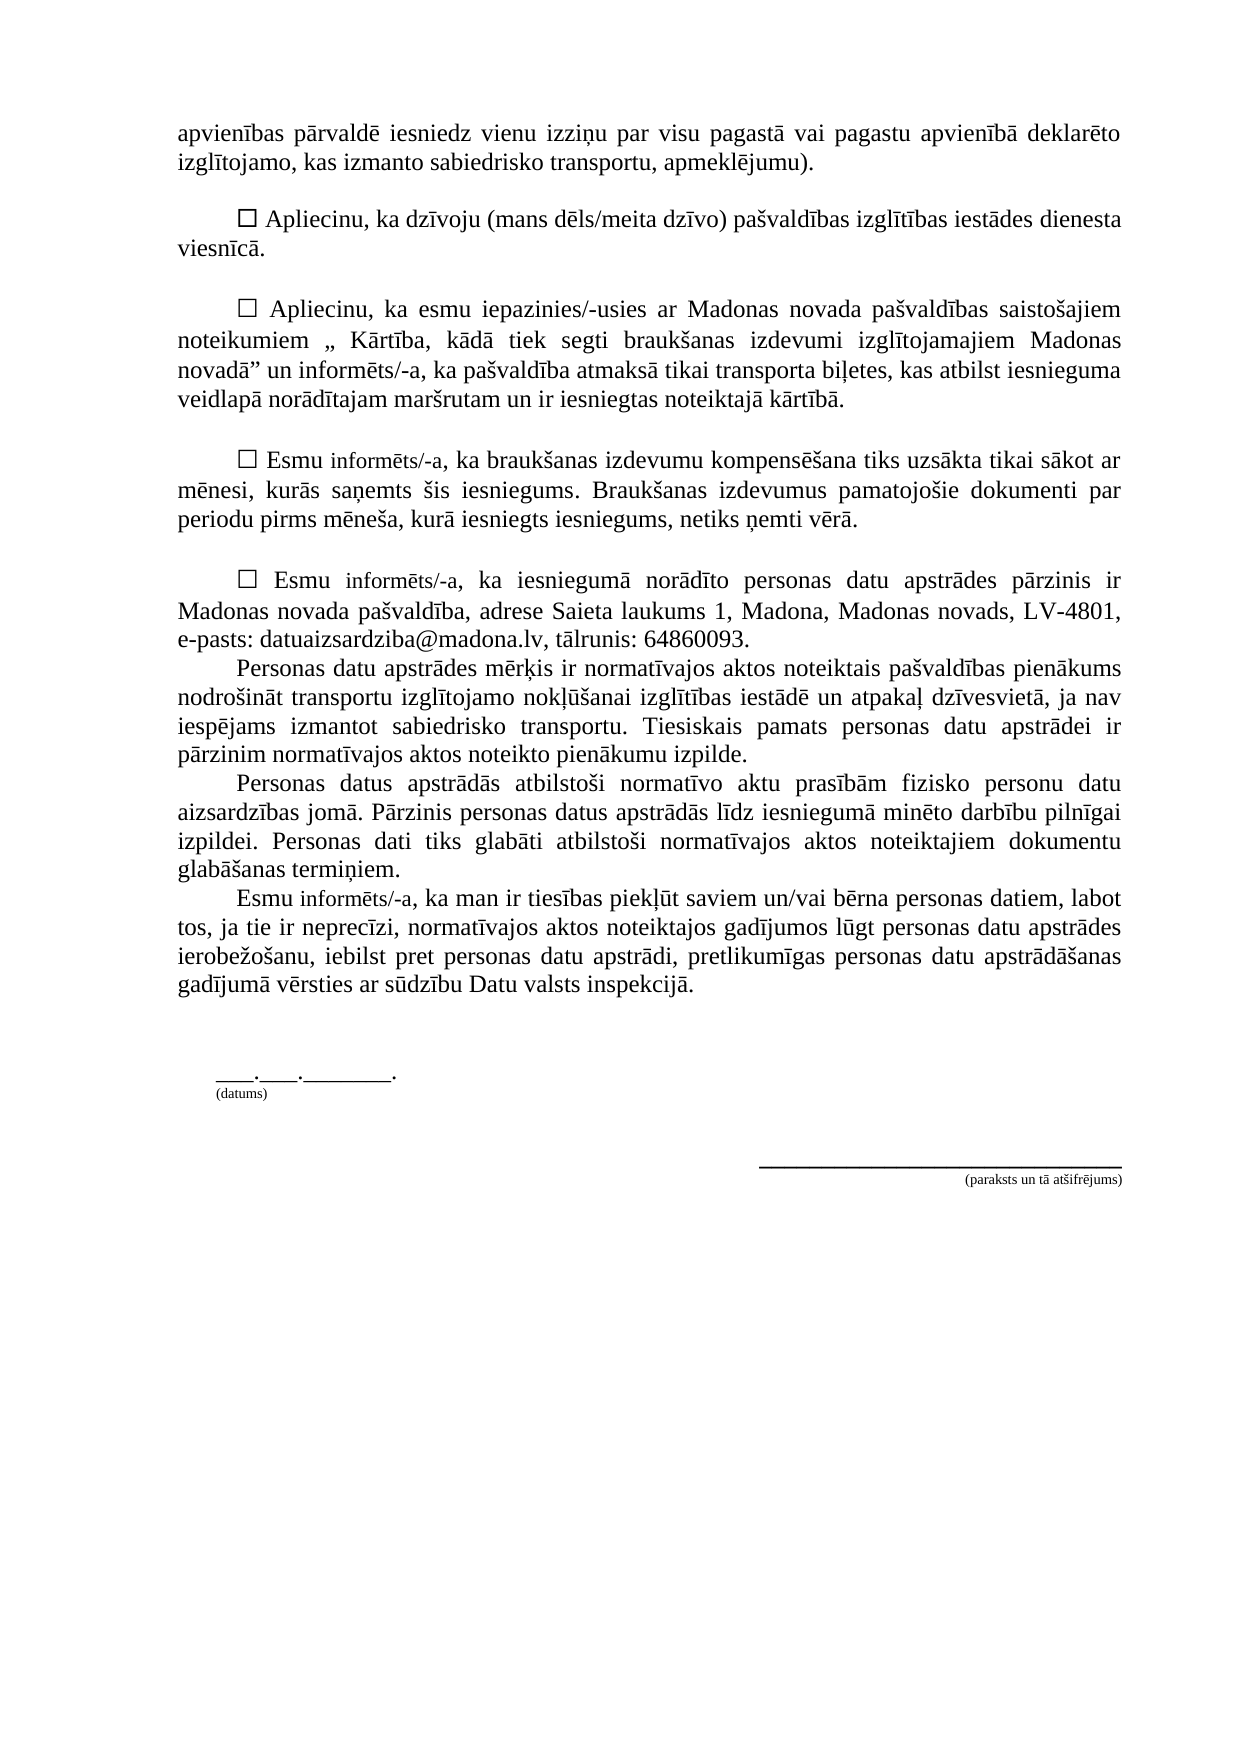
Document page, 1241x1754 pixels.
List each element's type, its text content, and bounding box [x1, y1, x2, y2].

text Personas datus apstrādās atbilstoši normatīvo aktu prasībām fizisko personu datu aizsardzības jomā. Pārzinis personas datus apstrādās līdz iesniegumā minēto darbību pilnīgai izpildei. Personas dati tiks glabāti atbilstoši normatīvajos aktos noteiktajiem dokumentu glabāšanas termiņiem. [177, 768, 1122, 883]
text Apliecinu, ka dzīvoju (mans dēls/meita dzīvo) pašvaldības izglītības iestādes dienesta viesnīcā. [177, 204, 1122, 262]
text Apliecinu, ka esmu iepazinies/-usies ar Madonas novada pašvaldības saistošajiem noteikumiem „ Kārtība, kādā tiek segti braukšanas izdevumi izglītojamajiem Madonas novadā” un informēts/-a, ka pašvaldība atmaksā tikai transporta biļetes, kas atbilst iesnieguma veidlapā norādītajam maršrutam un ir iesniegtas noteiktajā kārtībā. [177, 291, 1122, 413]
text Esmu informēts/-a, ka man ir tiesības piekļūt saviem un/vai bērna personas datiem, labot tos, ja tie ir neprecīzi, normatīvajos aktos noteiktajos gadījumos lūgt personas datu apstrādes ierobežošanu, iebilst pret personas datu apstrādi, pretlikumīgas personas datu apstrādāšanas gadījumā vērsties ar sūdzību Datu valsts inspekcijā. [177, 883, 1122, 998]
text Personas datu apstrādes mērķis ir normatīvajos aktos noteiktais pašvaldības pienākums nodrošināt transportu izglītojamo nokļūšanai izglītības iestādē un atpakaļ dzīvesvietā, ja nav iespējams izmantot sabiedrisko transportu. Tiesiskais pamats personas datu apstrādei ir pārzinim normatīvajos aktos noteikto pienākumu izpilde. [177, 653, 1122, 768]
text Esmu informēts/-a, ka iesniegumā norādīto personas datu apstrādes pārzinis ir Madonas novada pašvaldība, adrese Saieta laukums 1, Madona, Madonas novads, LV-4801, e-pasts: datuaizsardziba@madona.lv, tālrunis: 64860093. [177, 562, 1122, 653]
text (paraksts un tā atšifrējums) [177, 1171, 1122, 1199]
text Esmu informēts/-a, ka braukšanas izdevumu kompensēšana tiks uzsākta tikai sākot ar mēnesi, kurās saņemts šis iesniegums. Braukšanas izdevumus pamatojošie dokumenti par periodu pirms mēneša, kurā iesniegts iesniegums, netiks ņemti vērā. [177, 441, 1122, 533]
text (datums) [216, 1084, 1122, 1113]
text _____________________________ [216, 1142, 1122, 1171]
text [177, 118, 1122, 176]
text ___.___._______. [216, 1056, 1122, 1084]
